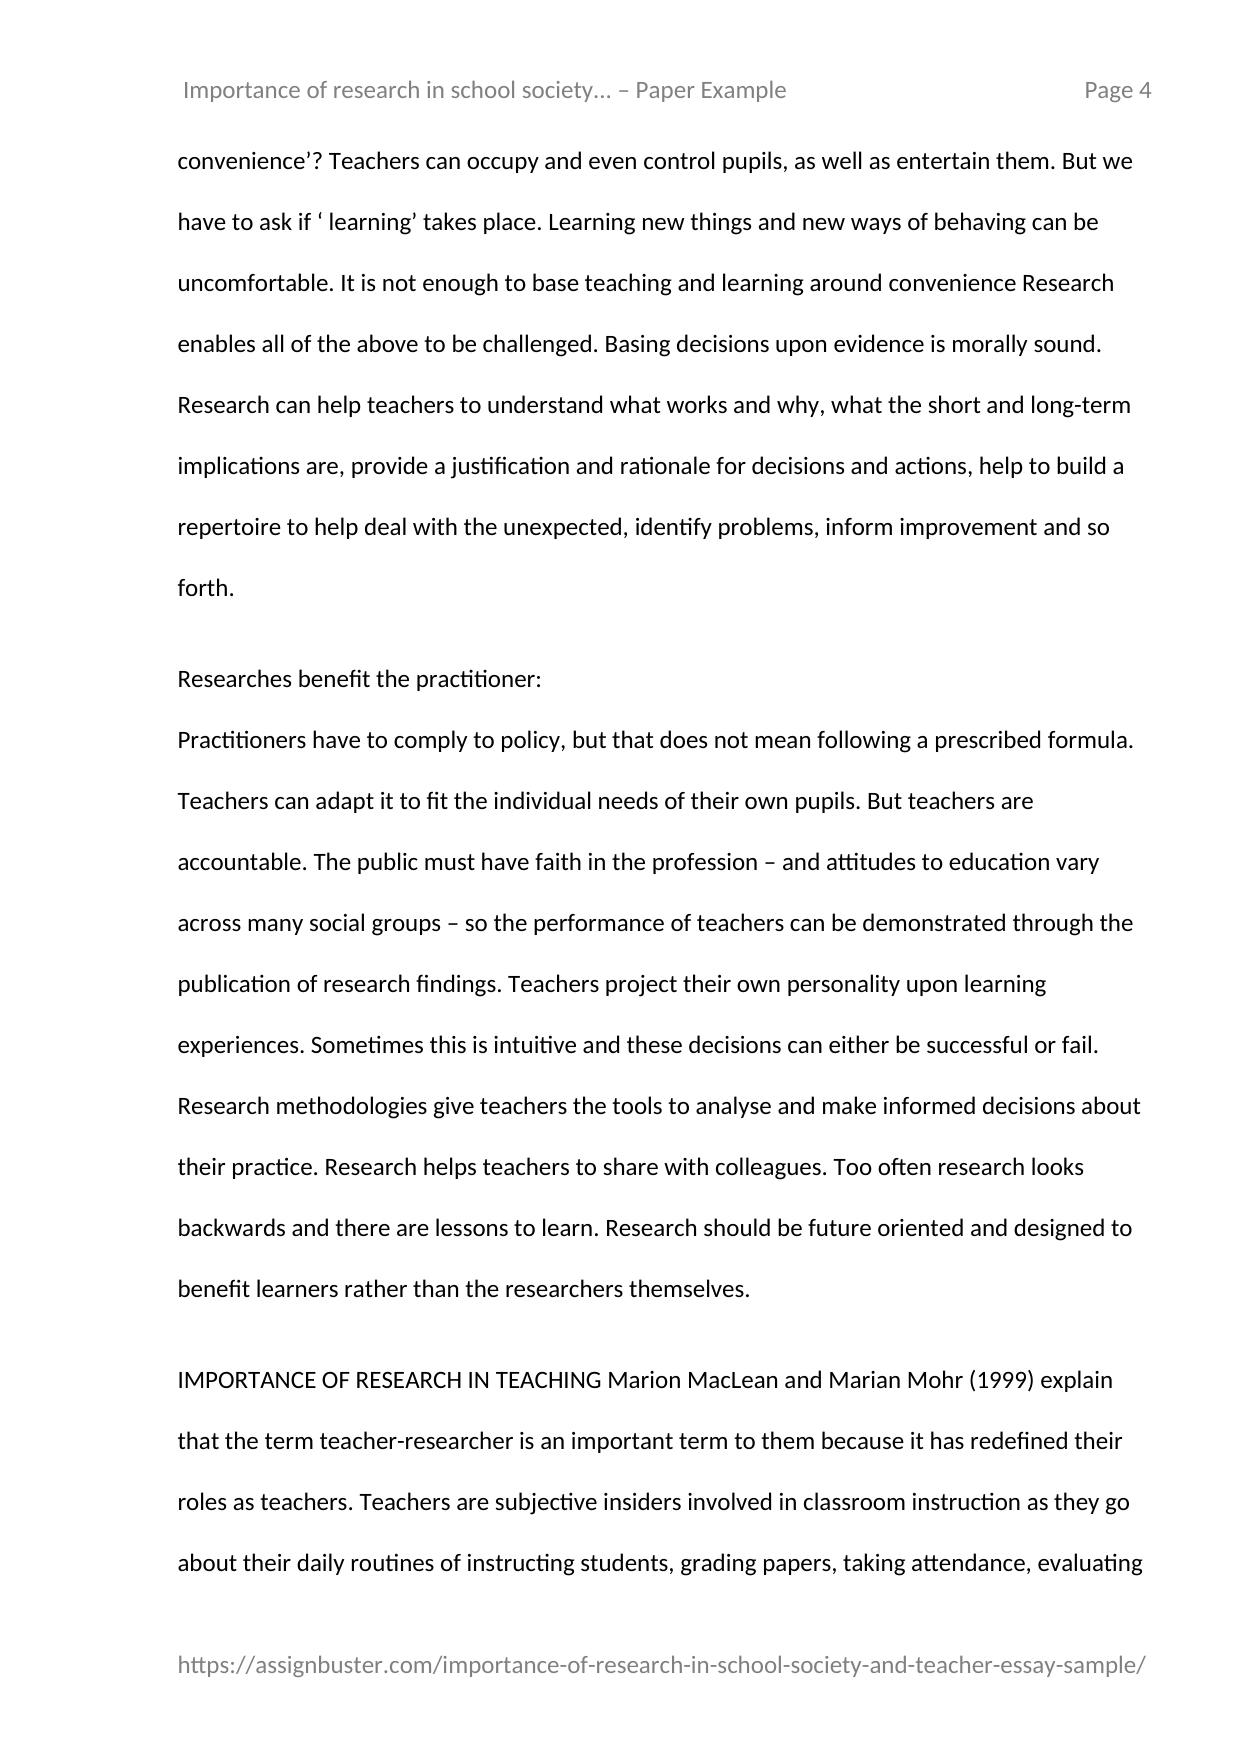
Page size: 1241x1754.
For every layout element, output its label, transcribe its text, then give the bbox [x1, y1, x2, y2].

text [177, 1364, 1152, 1577]
text Researches benefit the practitioner: Practitioners have to comply to policy, but that does not mean following a prescribed formula. Teachers can adapt it to fit the individual needs of their own pupils. But teachers are accountable. The public must have faith in the profession – and attitudes to education vary across many social groups – so the performance of teachers can be demonstrated through the publication of research findings. Teachers project their own personality upon learning experiences. Sometimes this is intuitive and these decisions can either be successful or fail. Research methodologies give teachers the tools to analyse and make informed decisions about their practice. Research helps teachers to share with colleagues. Too often research looks backwards and there are lessons to learn. Research should be future oriented and designed to benefit learners rather than the researchers themselves. [177, 663, 1152, 1304]
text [177, 145, 1152, 603]
